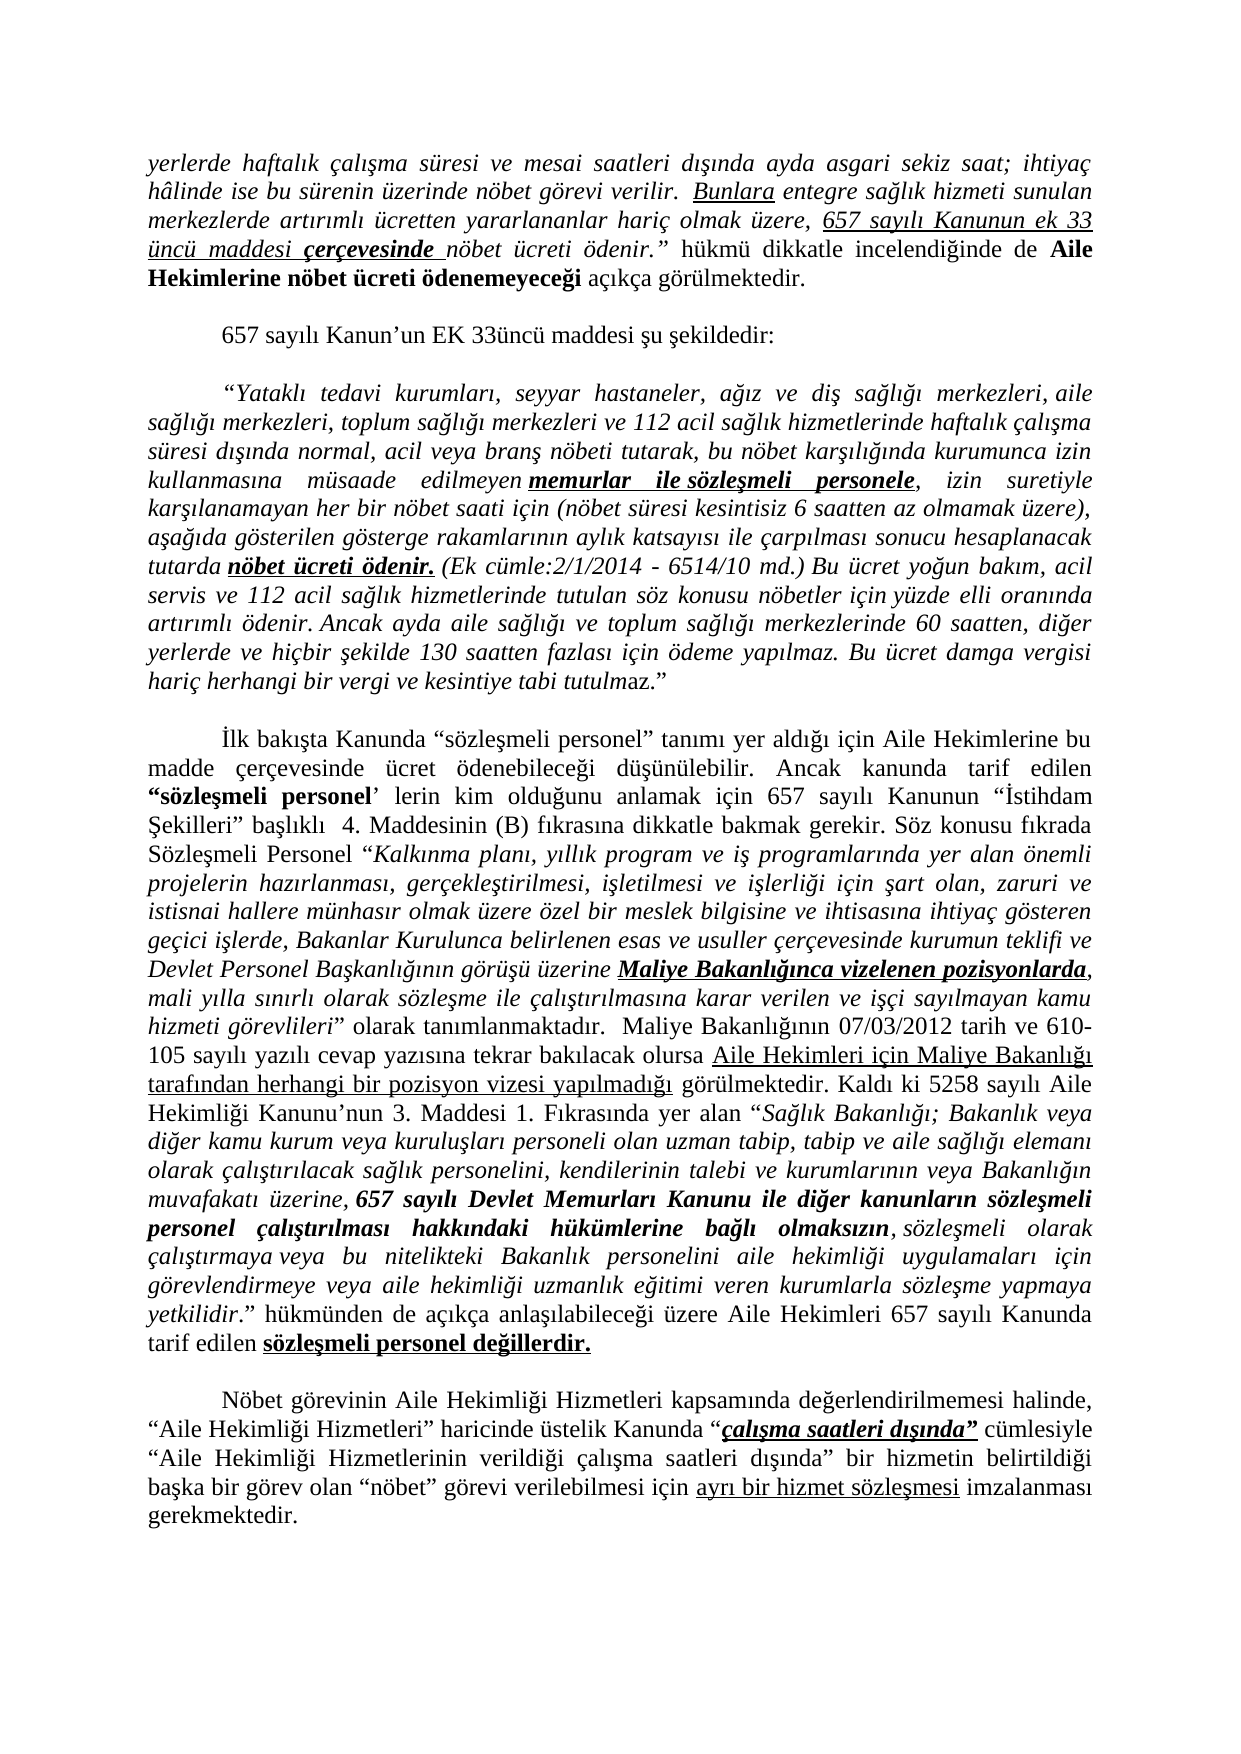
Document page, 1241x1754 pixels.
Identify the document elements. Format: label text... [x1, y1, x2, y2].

text Nöbet görevinin Aile Hekimliği Hizmetleri kapsamında değerlendirilmemesi halinde, “Aile Hekimliği Hizmetleri” haricinde üstelik Kanunda “çalışma saatleri dışında” cümlesiyle “Aile Hekimliği Hizmetlerinin verildiği çalışma saatleri dışında” bir hizmetin belirtildiği başka bir görev olan “nöbet” görevi verilebilmesi için ayrı bir hizmet sözleşmesi imzalanması gerekmektedir. [148, 1386, 1093, 1529]
text “Yataklı tedavi kurumları, seyyar hastaneler, ağız ve diş sağlığı merkezleri, aile sağlığı merkezleri, toplum sağlığı merkezleri ve 112 acil sağlık hizmetlerinde haftalık çalışma süresi dışında normal, acil veya branş nöbeti tutarak, bu nöbet karşılığında kurumunca izin kullanmasına müsaade edilmeyen memurlar ile sözleşmeli personele, izin suretiyle karşılanamayan her bir nöbet saati için (nöbet süresi kesintisiz 6 saatten az olmamak üzere), aşağıda gösterilen gösterge rakamlarının aylık katsayısı ile çarpılması sonucu hesaplanacak tutarda nöbet ücreti ödenir. (Ek cümle:2/1/2014 - 6514/10 md.) Bu ücret yoğun bakım, acil servis ve 112 acil sağlık hizmetlerinde tutulan söz konusu nöbetler için yüzde elli oranında artırımlı ödenir. Ancak ayda aile sağlığı ve toplum sağlığı merkezlerinde 60 saatten, diğer yerlerde ve hiçbir şekilde 130 saatten fazlası için ödeme yapılmaz. Bu ücret damga vergisi hariç herhangi bir vergi ve kesintiye tabi tutulmaz.” [148, 378, 1093, 695]
text İlk bakışta Kanunda “sözleşmeli personel” tanımı yer aldığı için Aile Hekimlerine bu madde çerçevesinde ücret ödenebileceği düşünülebilir. Ancak kanunda tarif edilen “sözleşmeli personel’ lerin kim olduğunu anlamak için 657 sayılı Kanunun “İstihdam Şekilleri” başlıklı 4. Maddesinin (B) fıkrasına dikkatle bakmak gerekir. Söz konusu fıkrada Sözleşmeli Personel “Kalkınma planı, yıllık program ve iş programlarında yer alan önemli projelerin hazırlanması, gerçekleştirilmesi, işletilmesi ve işlerliği için şart olan, zaruri ve istisnai hallere münhasır olmak üzere özel bir meslek bilgisine ve ihtisasına ihtiyaç gösteren geçici işlerde, Bakanlar Kurulunca belirlenen esas ve usuller çerçevesinde kurumun teklifi ve Devlet Personel Başkanlığının görüşü üzerine Maliye Bakanlığınca vizelenen pozisyonlarda, mali yılla sınırlı olarak sözleşme ile çalıştırılmasına karar verilen ve işçi sayılmayan kamu hizmeti görevlileri” olarak tanımlanmaktadır. Maliye Bakanlığının 07/03/2012 tarih ve 610-105 sayılı yazılı cevap yazısına tekrar bakılacak olursa Aile Hekimleri için Maliye Bakanlığı tarafından herhangi bir pozisyon vizesi yapılmadığı görülmektedir. Kaldı ki 5258 sayılı Aile Hekimliği Kanunu’nun 3. Maddesi 1. Fıkrasında yer alan “Sağlık Bakanlığı; Bakanlık veya diğer kamu kurum veya kuruluşları personeli olan uzman tabip, tabip ve aile sağlığı elemanı olarak çalıştırılacak sağlık personelini, kendilerinin talebi ve kurumlarının veya Bakanlığın muvafakatı üzerine, 657 sayılı Devlet Memurları Kanunu ile diğer kanunların sözleşmeli personel çalıştırılması hakkındaki hükümlerine bağlı olmaksızın, sözleşmeli olarak çalıştırmaya veya bu nitelikteki Bakanlık personelini aile hekimliği uygulamaları için görevlendirmeye veya aile hekimliği uzmanlık eğitimi veren kurumlarla sözleşme yapmaya yetkilidir.” hükmünden de açıkça anlaşılabileceği üzere Aile Hekimleri 657 sayılı Kanunda tarif edilen sözleşmeli personel değillerdir. [148, 724, 1093, 1356]
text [148, 148, 1093, 291]
text 657 sayılı Kanun’un EK 33üncü maddesi şu şekildedir: [148, 321, 1093, 349]
